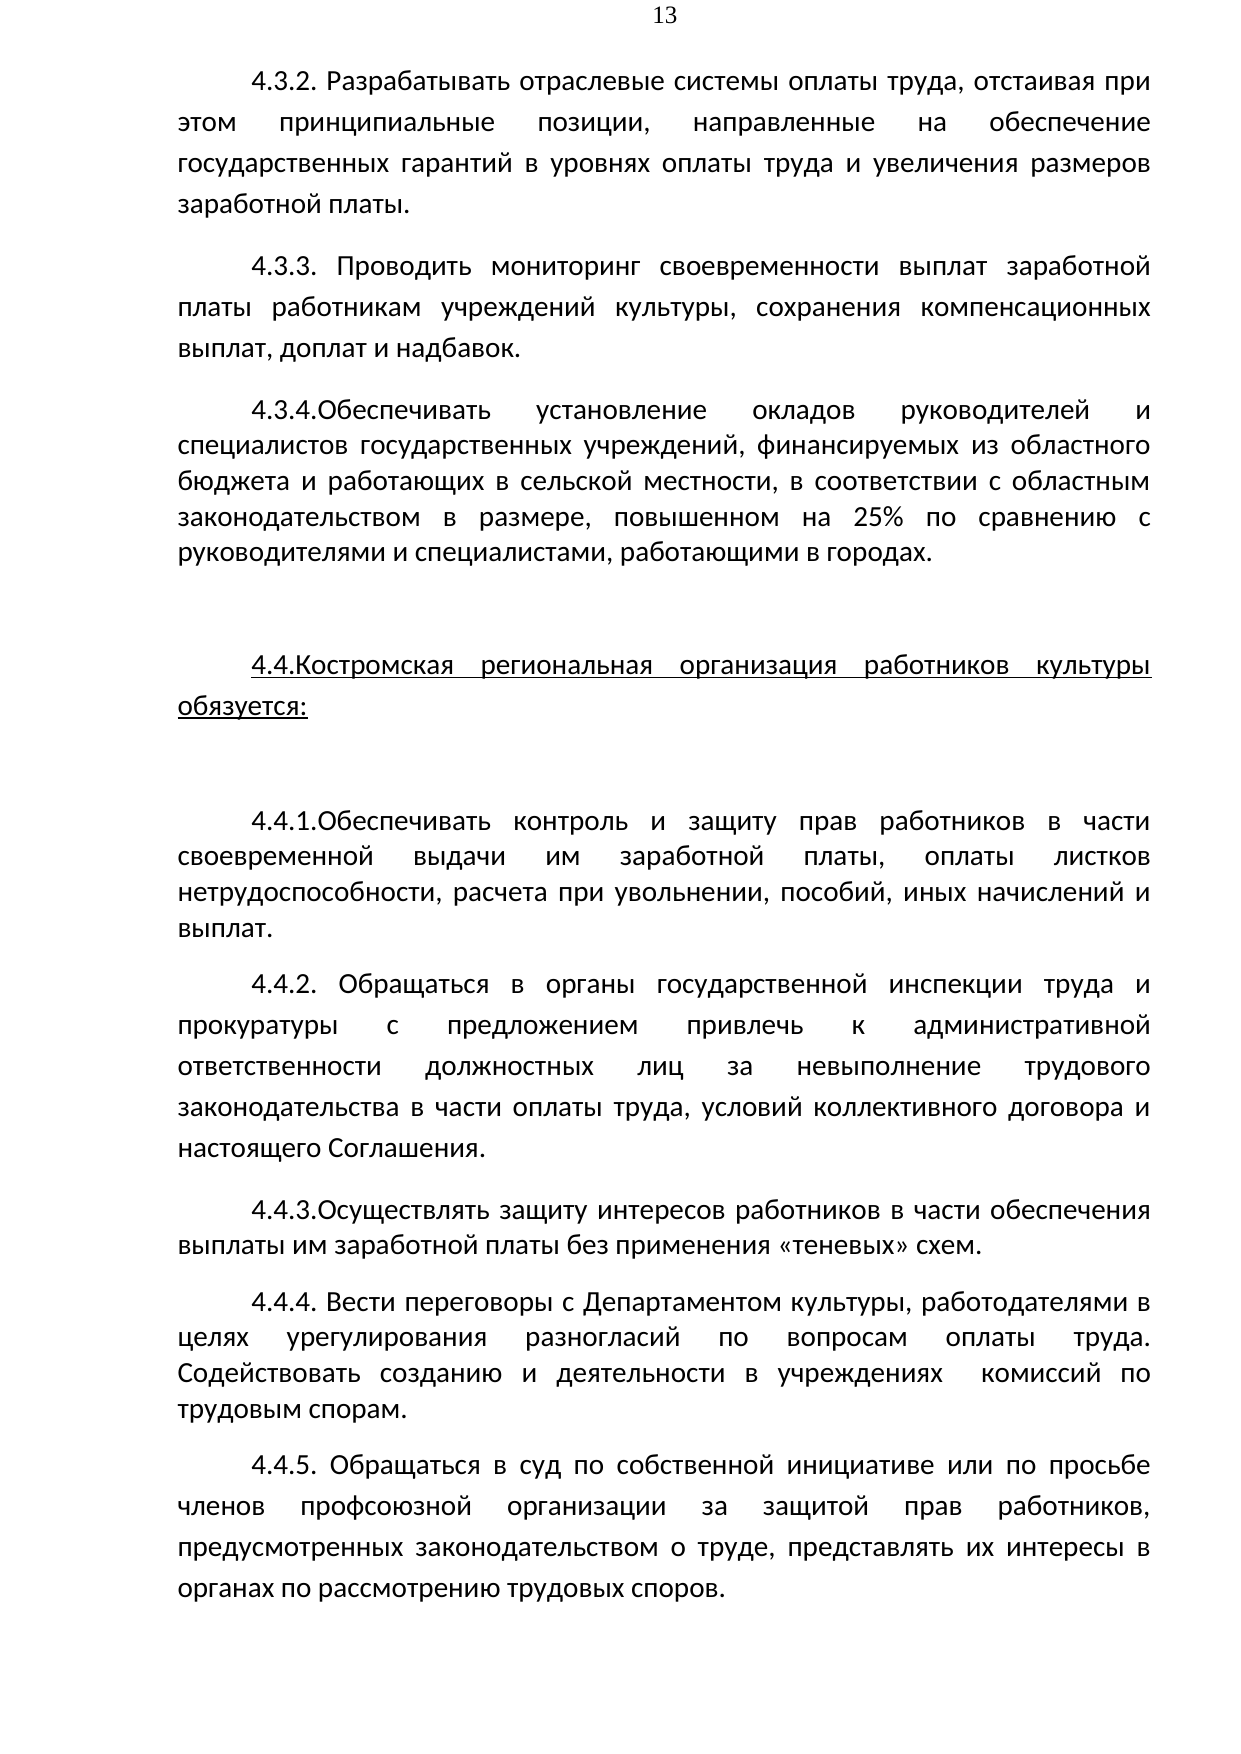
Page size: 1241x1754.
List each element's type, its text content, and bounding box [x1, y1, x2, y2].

text 4.4.4. Вести переговоры с Департаментом культуры, работодателями в целях урегулирования разногласий по вопросам оплаты труда. Содействовать созданию и деятельности в учреждениях комиссий по трудовым спорам. [177, 1283, 1152, 1425]
text 4.3.4.Обеспечивать установление окладов руководителей и специалистов государственных учреждений, финансируемых из областного бюджета и работающих в сельской местности, в соответствии с областным законодательством в размере, повышенном на 25% по сравнению с руководителями и специалистами, работающими в городах. [177, 391, 1152, 569]
text 4.4.5. Обращаться в суд по собственной инициативе или по просьбе членов профсоюзной организации за защитой прав работников, предусмотренных законодательством о труде, представлять их интересы в органах по рассмотрению трудовых споров. [177, 1446, 1152, 1604]
text 4.4.Костромская региональная организация работников культуры обязуется: [177, 646, 1152, 723]
text 4.3.2. Разрабатывать отраслевые системы оплаты труда, отстаивая при этом принципиальные позиции, направленные на обеспечение государственных гарантий в уровнях оплаты труда и увеличения размеров заработной платы. [177, 62, 1152, 221]
text 4.4.1.Обеспечивать контроль и защиту прав работников в части своевременной выдачи им заработной платы, оплаты листков нетрудоспособности, расчета при увольнении, пособий, иных начислений и выплат. [177, 802, 1152, 944]
text 4.3.3. Проводить мониторинг своевременности выплат заработной платы работникам учреждений культуры, сохранения компенсационных выплат, доплат и надбавок. [177, 247, 1152, 364]
text 4.4.2. Обращаться в органы государственной инспекции труда и прокуратуры с предложением привлечь к административной ответственности должностных лиц за невыполнение трудового законодательства в части оплаты труда, условий коллективного договора и настоящего Соглашения. [177, 965, 1152, 1164]
text 4.4.3.Осуществлять защиту интересов работников в части обеспечения выплаты им заработной платы без применения «теневых» схем. [177, 1191, 1152, 1262]
